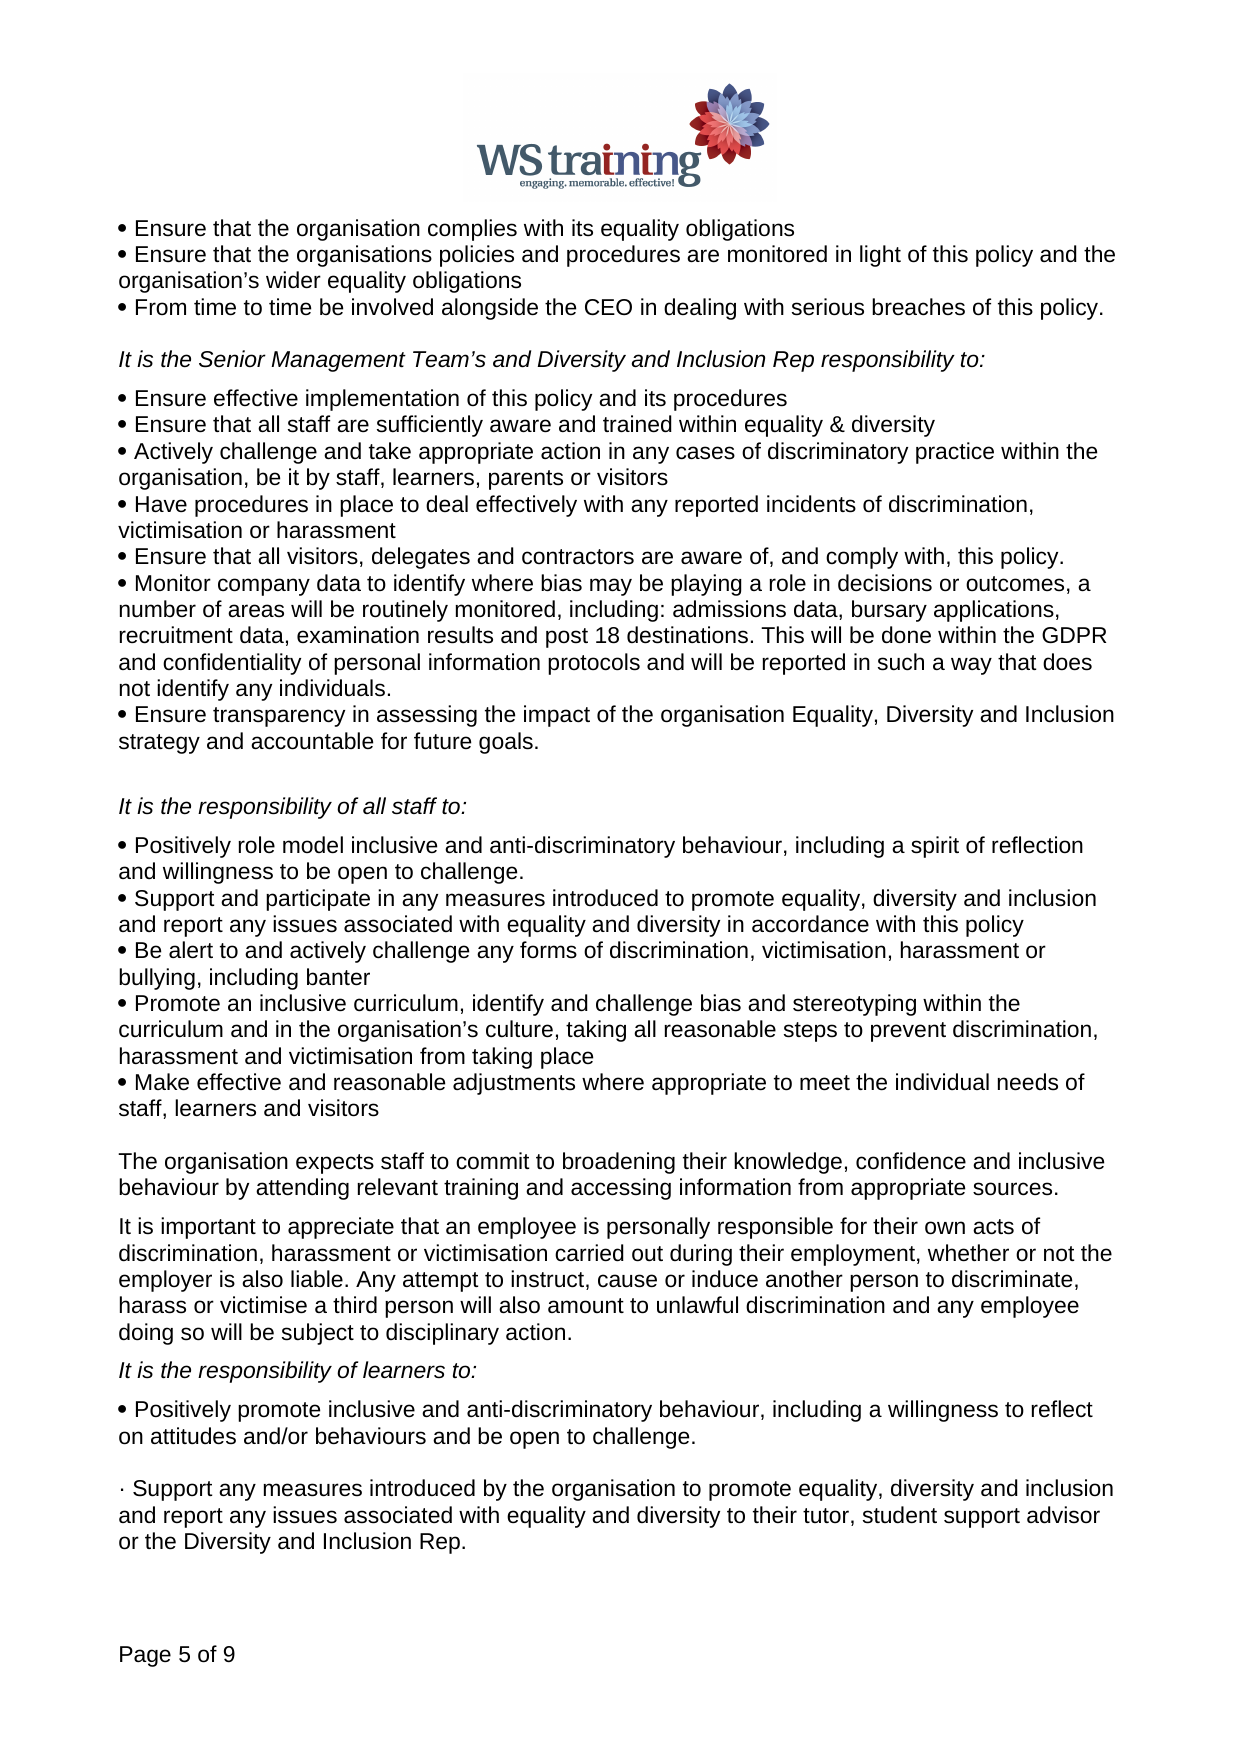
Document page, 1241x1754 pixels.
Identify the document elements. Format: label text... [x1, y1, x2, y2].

text · Ensure that the organisations policies and procedures are monitored in light of this policy and the organisation’s wider equality obligations [118, 241, 1122, 293]
text The organisation expects staff to commit to broadening their knowledge, confidence and inclusive behaviour by attending relevant training and accessing information from appropriate sources. [118, 1148, 1122, 1201]
text · Have procedures in place to deal effectively with any reported incidents of discrimination, victimisation or harassment [118, 491, 1122, 543]
text · Ensure that the organisation complies with its equality obligations [118, 214, 1122, 241]
picture [463, 73, 778, 202]
text · Monitor company data to identify where bias may be playing a role in decisions or outcomes, a number of areas will be routinely monitored, including: admissions data, bursary applications, recruitment data, examination results and post 18 destinations. This will be done within the GDPR and confidentiality of personal information protocols and will be reported in such a way that does not identify any individuals. [118, 569, 1122, 701]
text · Support any measures introduced by the organisation to promote equality, diversity and inclusion and report any issues associated with equality and diversity to their tutor, student support advisor or the Diversity and Inclusion Rep. [118, 1475, 1122, 1554]
text It is the responsibility of all staff to: [118, 793, 1122, 819]
text · Support and participate in any measures introduced to promote equality, diversity and inclusion and report any issues associated with equality and diversity in accordance with this policy [118, 884, 1122, 937]
text · Positively promote inclusive and anti-discriminatory behaviour, including a willingness to reflect on attitudes and/or behaviours and be open to challenge. [118, 1396, 1122, 1449]
text · Ensure effective implementation of this policy and its procedures [118, 385, 1122, 411]
text · Make effective and reasonable adjustments where appropriate to meet the individual needs of staff, learners and visitors [118, 1069, 1122, 1122]
text · Be alert to and actively challenge any forms of discrimination, victimisation, harassment or bullying, including banter [118, 937, 1122, 990]
text · Ensure that all staff are sufficiently aware and trained within equality & diversity [118, 411, 1122, 438]
text It is important to appreciate that an employee is personally responsible for their own acts of discrimination, harassment or victimisation carried out during their employment, whether or not the employer is also liable. Any attempt to instruct, cause or induce another person to discriminate, harass or victimise a third person will also amount to unlawful discrimination and any employee doing so will be subject to disciplinary action. [118, 1213, 1122, 1345]
text It is the Senior Management Team’s and Diversity and Inclusion Rep responsibility to: [118, 346, 1122, 373]
text · Ensure transparency in assessing the impact of the organisation Equality, Diversity and Inclusion strategy and accountable for future goals. [118, 701, 1122, 754]
text It is the responsibility of learners to: [118, 1357, 1122, 1384]
text · Positively role model inclusive and anti-discriminatory behaviour, including a spirit of reflection and willingness to be open to challenge. [118, 832, 1122, 884]
text · Actively challenge and take appropriate action in any cases of discriminatory practice within the organisation, be it by staff, learners, parents or visitors [118, 438, 1122, 491]
text · Ensure that all visitors, delegates and contractors are aware of, and comply with, this policy. [118, 543, 1122, 569]
text · From time to time be involved alongside the CEO in dealing with serious breaches of this policy. [118, 293, 1122, 320]
text · Promote an inclusive curriculum, identify and challenge bias and stereotyping within the curriculum and in the organisation’s culture, taking all reasonable steps to prevent discrimination, harassment and victimisation from taking place [118, 990, 1122, 1069]
